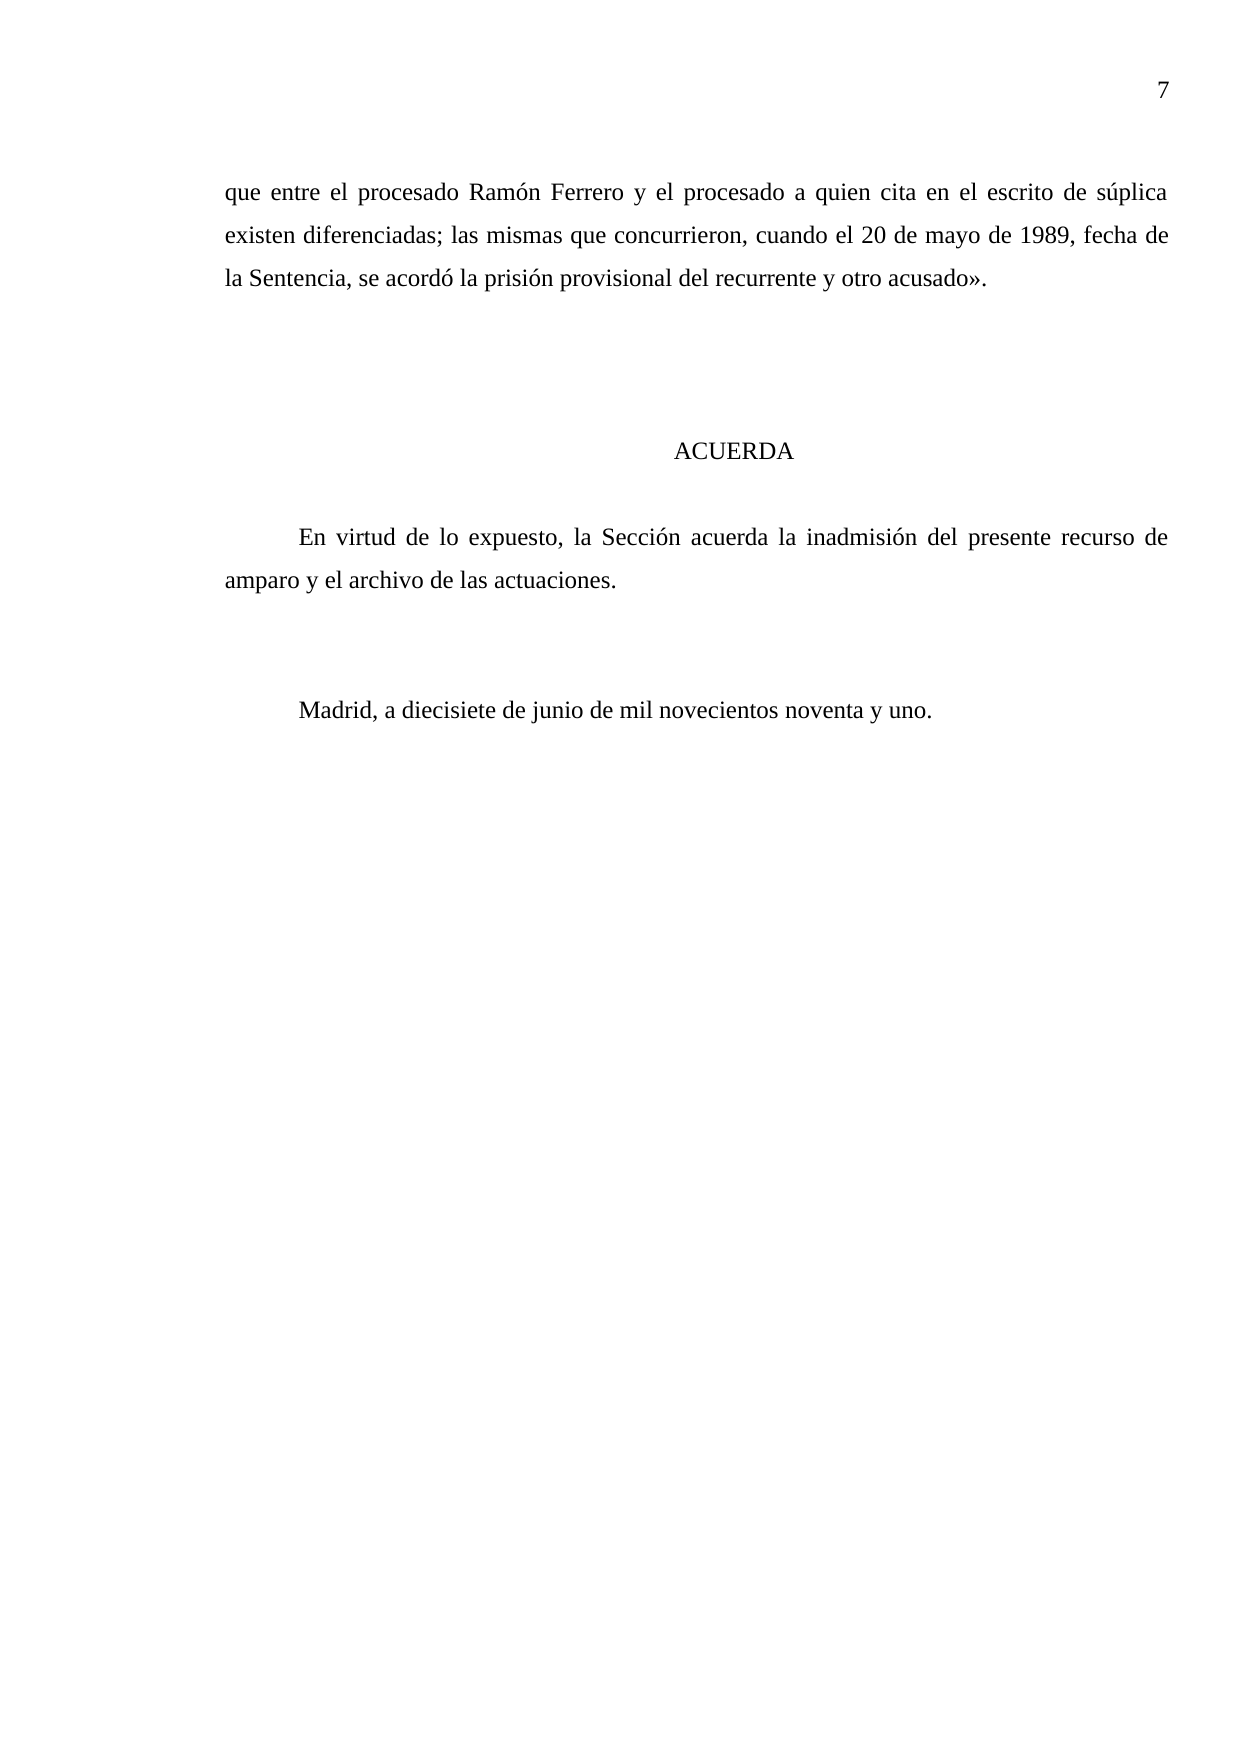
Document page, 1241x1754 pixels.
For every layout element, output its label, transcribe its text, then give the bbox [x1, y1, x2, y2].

text Madrid, a diecisiete de junio de mil novecientos noventa y uno. [224, 695, 1169, 723]
text En virtud de lo expuesto, la Sección acuerda la inadmisión del presente recurso de amparo y el archivo de las actuaciones. [224, 522, 1169, 594]
text ACUERDA [224, 436, 1169, 465]
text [224, 177, 1169, 292]
